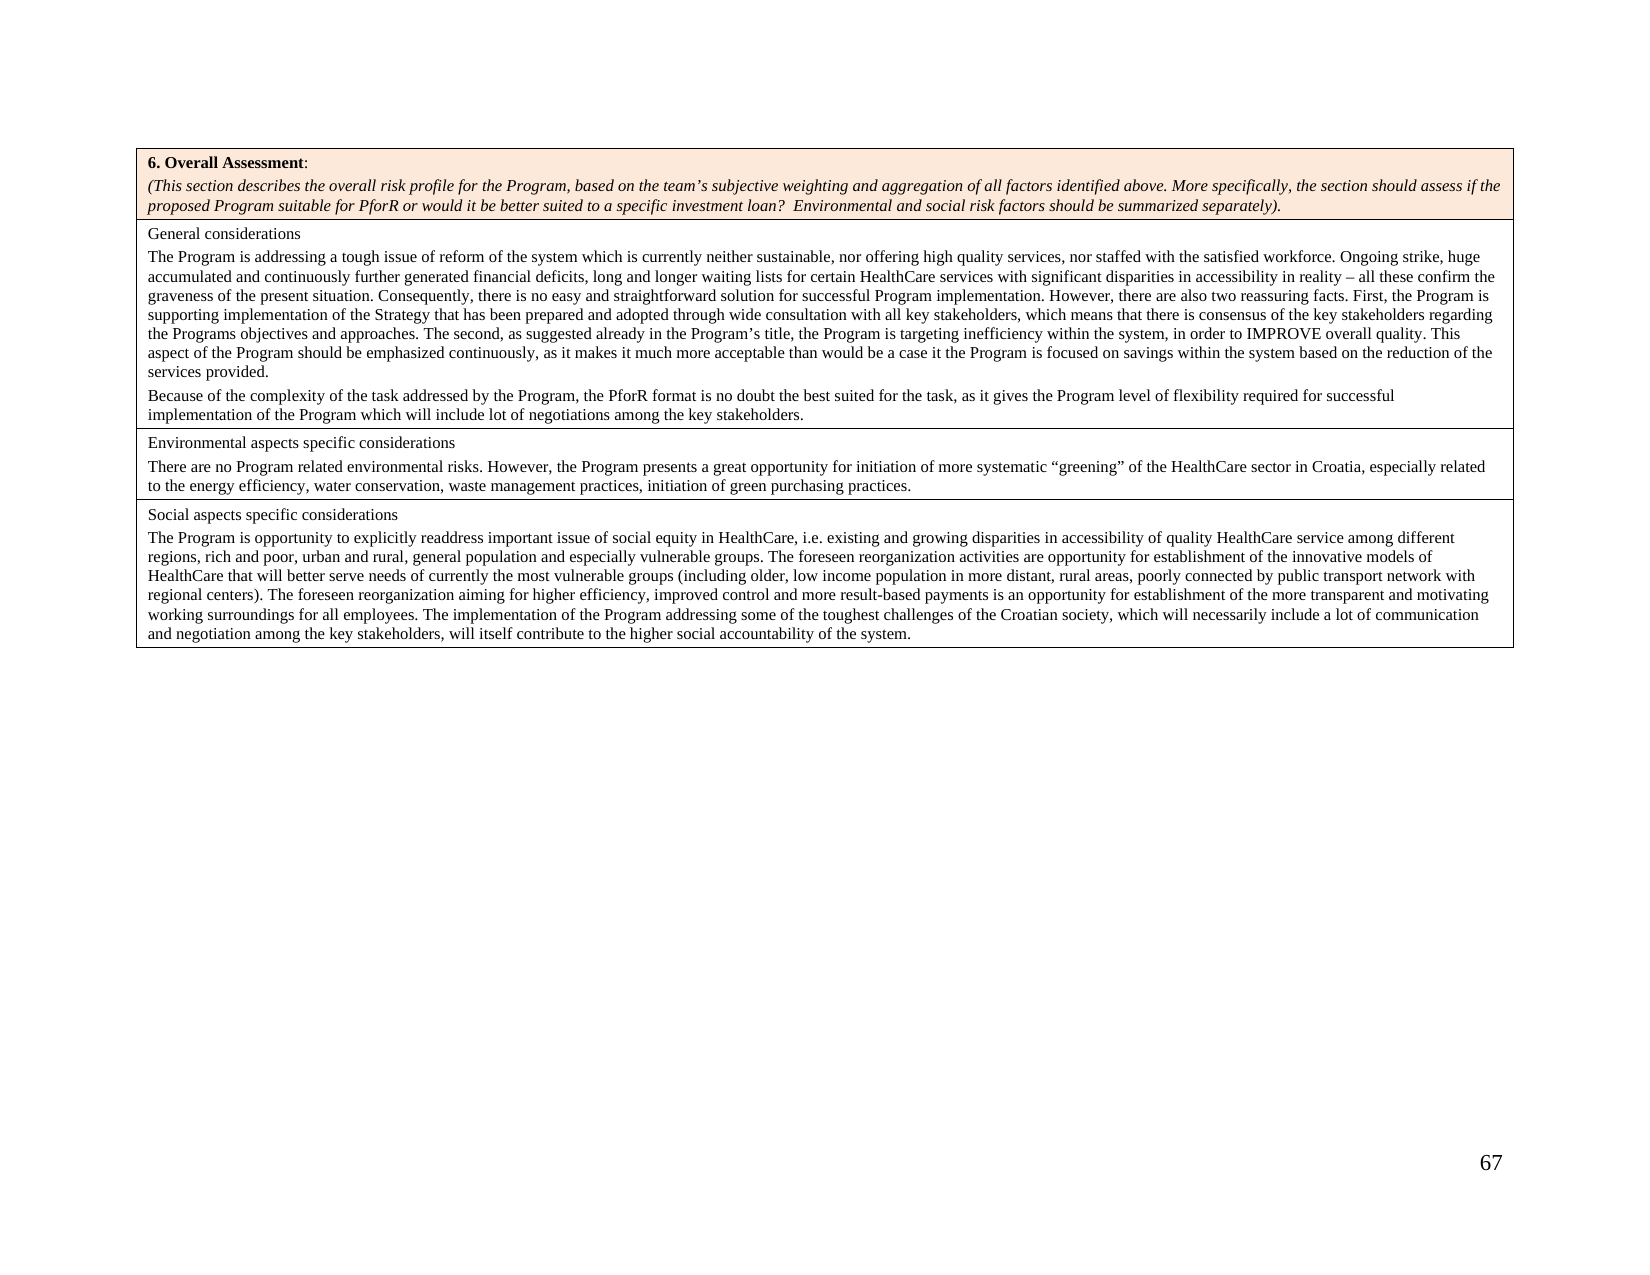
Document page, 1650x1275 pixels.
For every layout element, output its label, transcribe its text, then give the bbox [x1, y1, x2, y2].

table_cell 6. Overall Assessment: (This section describes the overall risk profile for the Program, based on the team’s subjective weighting and aggregation of all factors identified above. More specifically, the section should assess if the proposed Program suitable for PforR or would it be better suited to a specific investment loan? Environmental and social risk factors should be summarized separately). [137, 149, 1513, 219]
table_cell Environmental aspects specific considerations There are no Program related environmental risks. However, the Program presents a great opportunity for initiation of more systematic “greening” of the HealthCare sector in Croatia, especially related to the energy efficiency, water conservation, waste management practices, initiation of green purchasing practices. [137, 429, 1513, 499]
table_cell General considerations The Program is addressing a tough issue of reform of the system which is currently neither sustainable, nor offering high quality services, nor staffed with the satisfied workforce. Ongoing strike, huge accumulated and continuously further generated financial deficits, long and longer waiting lists for certain HealthCare services with significant disparities in accessibility in reality – all these confirm the graveness of the present situation. Consequently, there is no easy and straightforward solution for successful Program implementation. However, there are also two reassuring facts. First, the Program is supporting implementation of the Strategy that has been prepared and adopted through wide consultation with all key stakeholders, which means that there is consensus of the key stakeholders regarding the Programs objectives and approaches. The second, as suggested already in the Program’s title, the Program is targeting inefficiency within the system, in order to IMPROVE overall quality. This aspect of the Program should be emphasized continuously, as it makes it much more acceptable than would be a case it the Program is focused on savings within the system based on the reduction of the services provided. Because of the complexity of the task addressed by the Program, the PforR format is no doubt the best suited for the task, as it gives the Program level of flexibility required for successful implementation of the Program which will include lot of negotiations among the key stakeholders. [137, 220, 1513, 428]
table_cell Social aspects specific considerations The Program is opportunity to explicitly readdress important issue of social equity in HealthCare, i.e. existing and growing disparities in accessibility of quality HealthCare service among different regions, rich and poor, urban and rural, general population and especially vulnerable groups. The foreseen reorganization activities are opportunity for establishment of the innovative models of HealthCare that will better serve needs of currently the most vulnerable groups (including older, low income population in more distant, rural areas, poorly connected by public transport network with regional centers). The foreseen reorganization aiming for higher efficiency, improved control and more result-based payments is an opportunity for establishment of the more transparent and motivating working surroundings for all employees. The implementation of the Program addressing some of the toughest challenges of the Croatian society, which will necessarily include a lot of communication and negotiation among the key stakeholders, will itself contribute to the higher social accountability of the system. [137, 500, 1513, 647]
